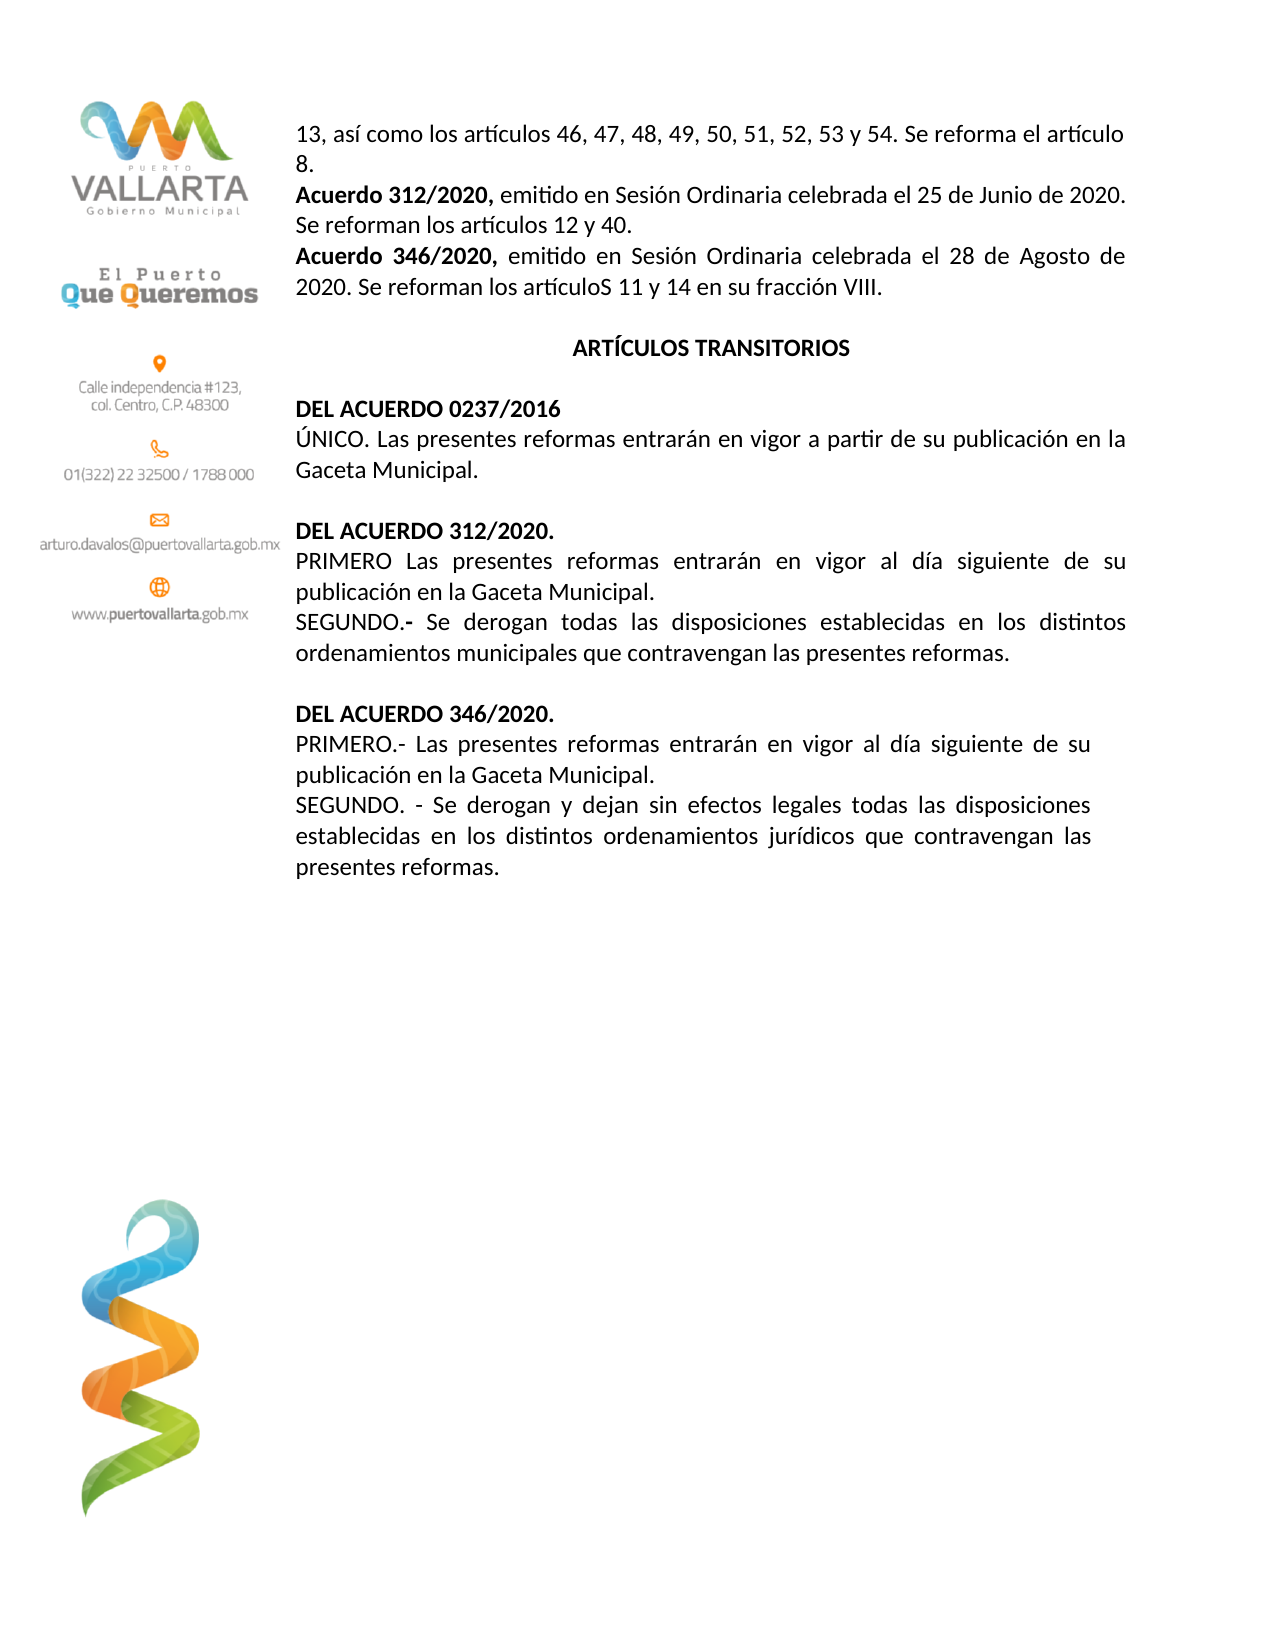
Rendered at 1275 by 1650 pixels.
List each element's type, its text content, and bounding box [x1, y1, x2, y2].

text DEL ACUERDO 0237/2016 [295, 393, 1127, 423]
text DEL ACUERDO 346/2020. [295, 698, 1127, 728]
text SEGUNDO.- Se derogan todas las disposiciones establecidas en los distintos ordenamientos municipales que contravengan las presentes reformas. [295, 606, 1127, 667]
text PRIMERO.- Las presentes reformas entrarán en vigor al día siguiente de su publicación en la Gaceta Municipal. [295, 728, 1092, 789]
text ARTÍCULOS TRANSITORIOS [295, 332, 1127, 362]
picture [66, 1172, 226, 1544]
text Acuerdo 312/2020, emitido en Sesión Ordinaria celebrada el 25 de Junio de 2020. Se reforman los artículos 12 y 40. [295, 179, 1127, 240]
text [295, 118, 1127, 179]
text DEL ACUERDO 312/2020. [295, 515, 1127, 545]
text PRIMERO Las presentes reformas entrarán en vigor al día siguiente de su publicación en la Gaceta Municipal. [295, 545, 1127, 606]
text Acuerdo 346/2020, emitido en Sesión Ordinaria celebrada el 28 de Agosto de 2020. Se reforman los artículoS 11 y 14 en su fracción VIII. [295, 240, 1127, 301]
picture [30, 90, 300, 632]
text SEGUNDO. - Se derogan y dejan sin efectos legales todas las disposiciones establecidas en los distintos ordenamientos jurídicos que contravengan las presentes reformas. [295, 789, 1092, 881]
text ÚNICO. Las presentes reformas entrarán en vigor a partir de su publicación en la Gaceta Municipal. [295, 423, 1127, 484]
